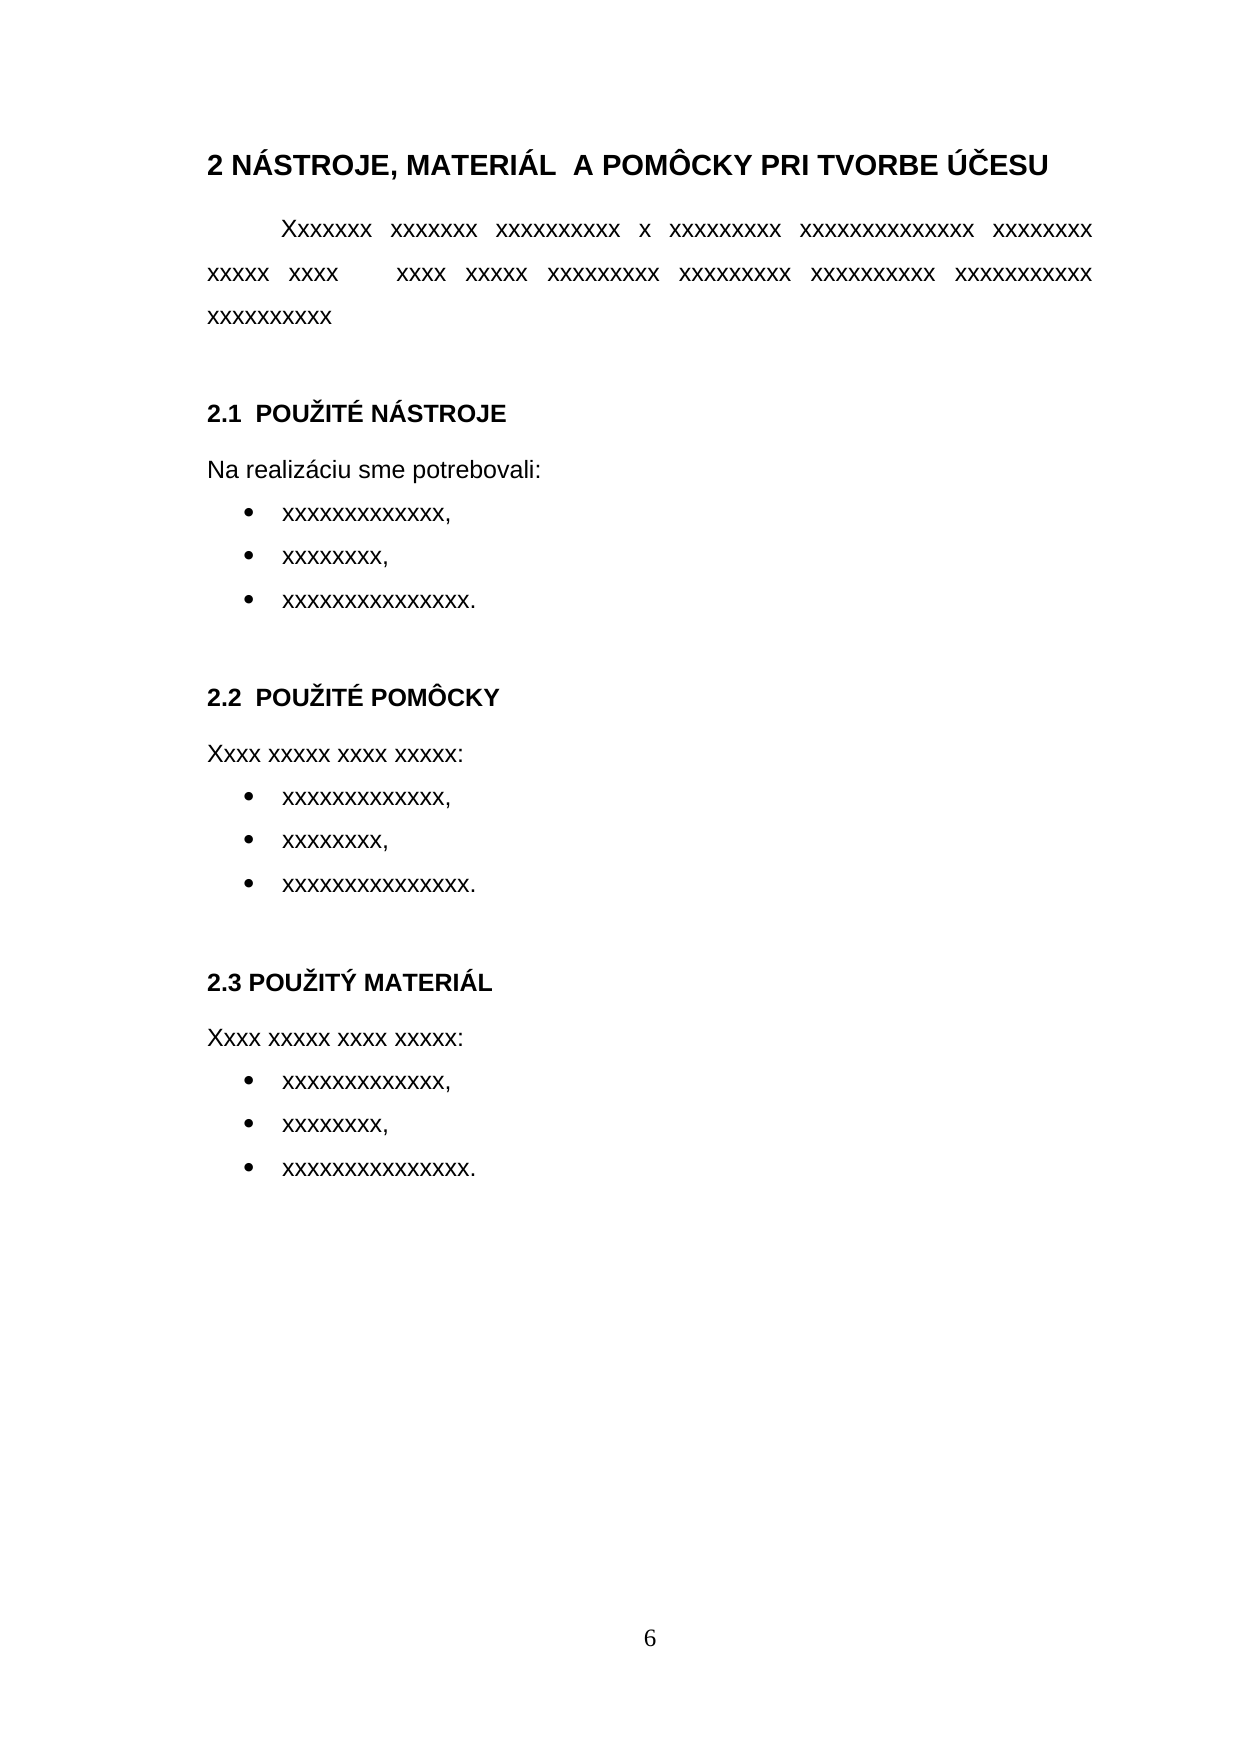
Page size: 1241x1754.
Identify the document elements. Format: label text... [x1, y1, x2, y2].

text Xxxx xxxxx xxxx xxxxx: [207, 739, 1092, 768]
list xxxxxxxxxxxxxxx. [244, 869, 1092, 897]
list xxxxxxxxxxxxxxx. [244, 1153, 1092, 1182]
subtitle 2 NÁSTROJE, MATERIÁL A POMÔCKY PRI TVORBE ÚČESU [207, 148, 1092, 181]
text Xxxxxxx xxxxxxx xxxxxxxxxx x xxxxxxxxx xxxxxxxxxxxxxx xxxxxxxx xxxxx xxxx xxxx xxxxx xxxxxxxxx xxxxxxxxx xxxxxxxxxx xxxxxxxxxxx xxxxxxxxxx [207, 214, 1092, 329]
list xxxxxxxx, [244, 1109, 1092, 1138]
list xxxxxxxx, [244, 825, 1092, 854]
list xxxxxxxxxxxxx, [244, 782, 1092, 811]
list xxxxxxxxxxxxx, [244, 498, 1092, 527]
list xxxxxxxx, [244, 541, 1092, 570]
list xxxxxxxxxxxxx, [244, 1066, 1092, 1095]
text Xxxx xxxxx xxxx xxxxx: [207, 1023, 1092, 1052]
subtitle 2.2 POUŽITÉ POMÔCKY [207, 683, 1092, 712]
text Na realizáciu sme potrebovali: [207, 455, 1092, 484]
subtitle 2.1 POUŽITÉ NÁSTROJE [207, 399, 1092, 428]
subtitle 2.3 POUŽITÝ MATERIÁL [207, 967, 1092, 996]
list xxxxxxxxxxxxxxx. [244, 584, 1092, 613]
